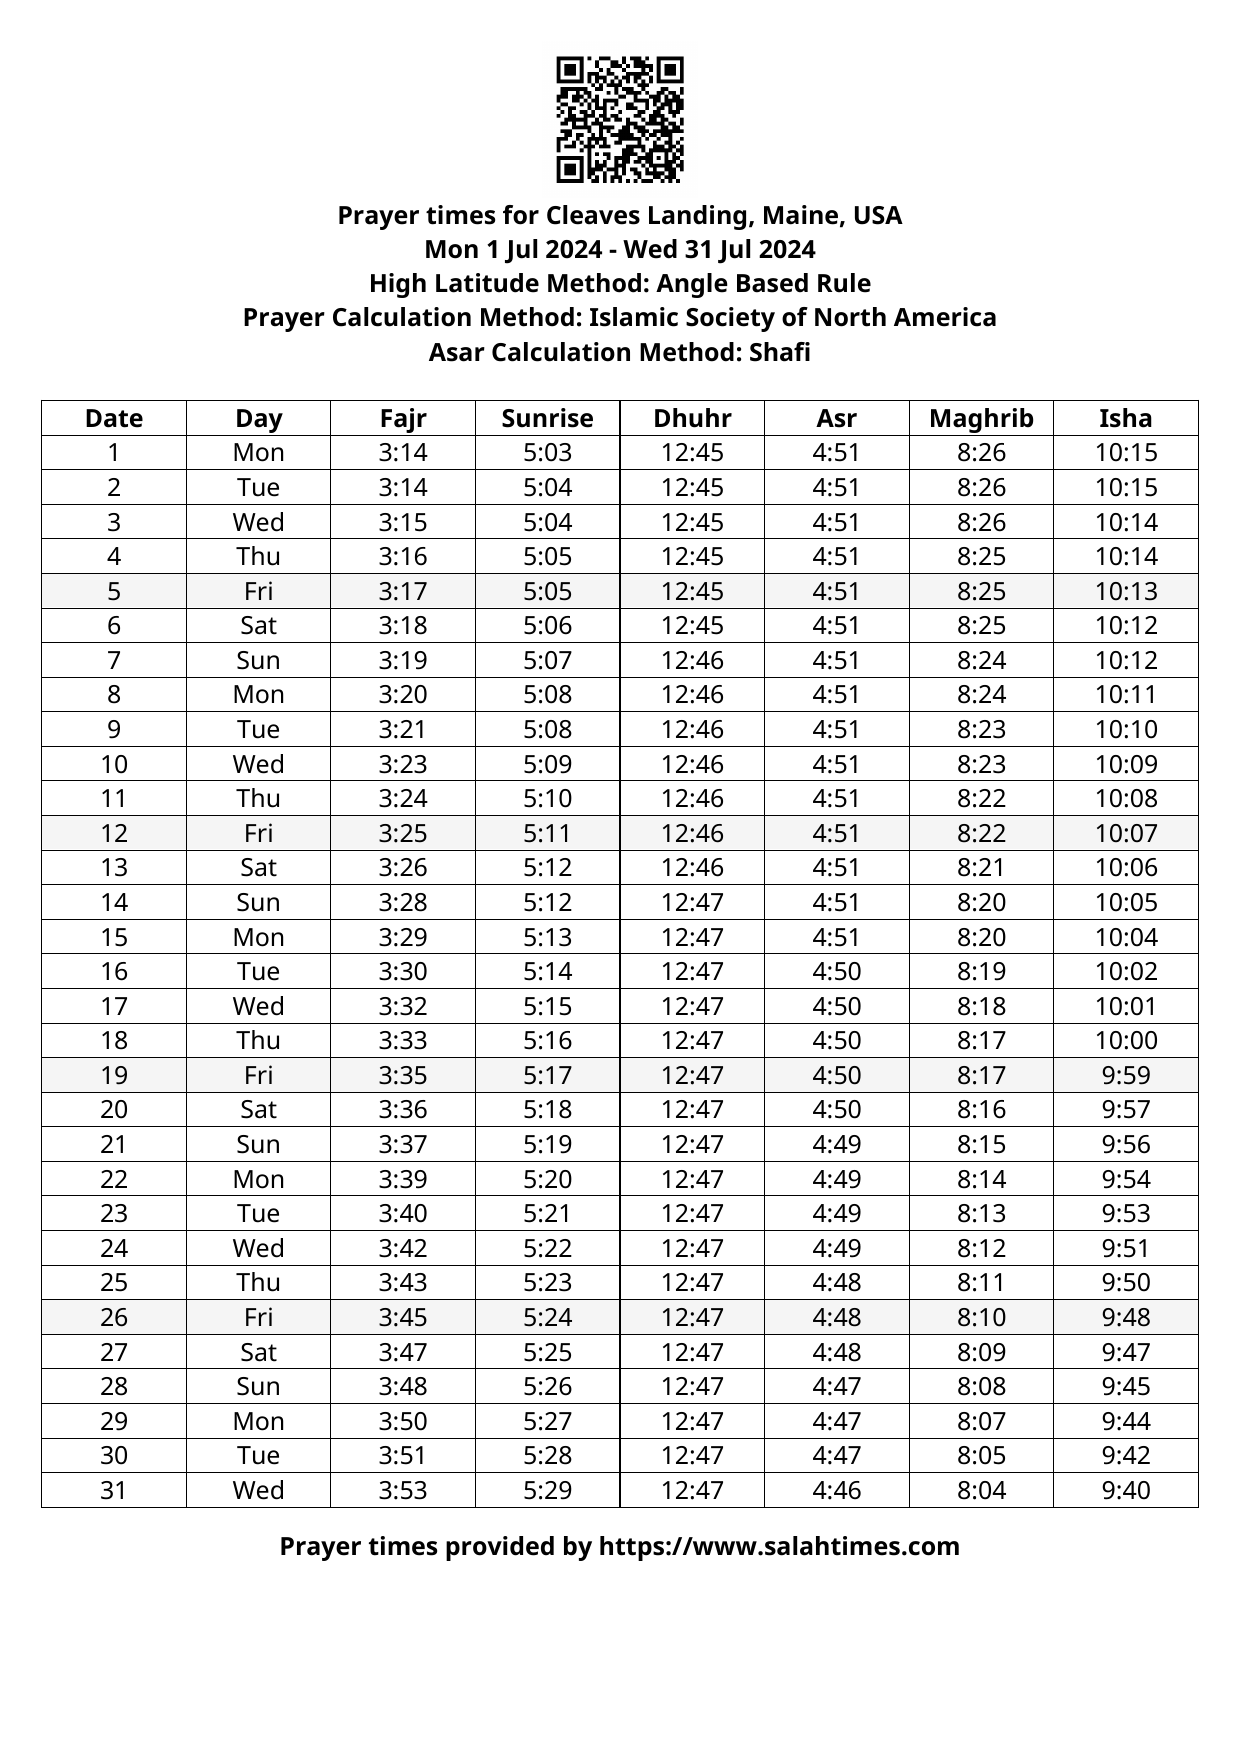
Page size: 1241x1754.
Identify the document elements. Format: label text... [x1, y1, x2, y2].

table_cell Tue [187, 1196, 330, 1230]
table_cell 9:45 [1054, 1369, 1198, 1403]
table_cell 10:06 [1054, 851, 1198, 884]
table_cell 4:51 [765, 643, 909, 677]
table_cell 5:07 [476, 643, 619, 677]
table_cell 4:50 [765, 1058, 909, 1092]
table_cell 12:47 [621, 1231, 764, 1264]
table_cell 6 [42, 609, 186, 642]
table_cell 5:05 [476, 539, 619, 573]
table_cell 3:29 [331, 920, 475, 953]
table_cell 3:47 [331, 1335, 475, 1368]
table_cell Mon [187, 1162, 330, 1195]
table_cell Fri [187, 1058, 330, 1092]
table_cell 21 [42, 1127, 186, 1161]
table_cell 9:53 [1054, 1196, 1198, 1230]
table_cell 12:47 [621, 1024, 764, 1057]
table_cell 5:04 [476, 470, 619, 504]
table_cell 8:23 [910, 712, 1053, 746]
table_cell 2 [42, 470, 186, 504]
table_cell Mon [187, 920, 330, 953]
table_cell 3 [42, 505, 186, 538]
table_cell 12:45 [621, 470, 764, 504]
table_cell 5:05 [476, 574, 619, 607]
table_cell 8:24 [910, 678, 1053, 711]
table_cell 12:47 [621, 920, 764, 953]
table_cell 10:11 [1054, 678, 1198, 711]
table_cell 12:47 [621, 1473, 764, 1507]
table_cell 22 [42, 1162, 186, 1195]
table_cell Wed [187, 1473, 330, 1507]
table_cell 4:46 [765, 1473, 909, 1507]
table_cell 8:17 [910, 1024, 1053, 1057]
table_cell 3:36 [331, 1093, 475, 1126]
table_cell 16 [42, 954, 186, 988]
table_cell 4:50 [765, 989, 909, 1022]
table_cell 5:09 [476, 747, 619, 780]
table_cell 9:57 [1054, 1093, 1198, 1126]
table_cell 12:46 [621, 781, 764, 815]
table_cell 4:50 [765, 1093, 909, 1126]
table_cell 5:22 [476, 1231, 619, 1264]
picture [542, 41, 699, 198]
table_cell 3:23 [331, 747, 475, 780]
table_cell 26 [42, 1300, 186, 1334]
table_cell 4:49 [765, 1196, 909, 1230]
table_cell Tue [187, 712, 330, 746]
table_cell 3:39 [331, 1162, 475, 1195]
table_cell 5:19 [476, 1127, 619, 1161]
table_cell 12:45 [621, 574, 764, 607]
text Asar Calculation Method: Shafi [42, 334, 1198, 368]
table_cell 12:45 [621, 539, 764, 573]
table_cell 5:08 [476, 678, 619, 711]
table_cell 3:48 [331, 1369, 475, 1403]
table_cell 3:51 [331, 1439, 475, 1472]
table_cell 5:14 [476, 954, 619, 988]
text Prayer times provided by https://www.salahtimes.com [42, 1528, 1198, 1563]
table_cell 4:51 [765, 609, 909, 642]
table_cell 3:16 [331, 539, 475, 573]
table_cell 10 [42, 747, 186, 780]
table_cell 9:44 [1054, 1404, 1198, 1437]
table_cell 9:40 [1054, 1473, 1198, 1507]
text Mon 1 Jul 2024 - Wed 31 Jul 2024 [42, 232, 1198, 266]
table_cell 4:50 [765, 954, 909, 988]
table_cell 8:22 [910, 816, 1053, 849]
table_cell 4:51 [765, 539, 909, 573]
table_cell 25 [42, 1266, 186, 1299]
table_cell 17 [42, 989, 186, 1022]
table_cell 5:25 [476, 1335, 619, 1368]
table_cell 12:45 [621, 609, 764, 642]
table_cell 9:51 [1054, 1231, 1198, 1264]
table_cell 4:49 [765, 1231, 909, 1264]
table_cell 12:47 [621, 1266, 764, 1299]
table_cell 7 [42, 643, 186, 677]
table_cell 8:26 [910, 505, 1053, 538]
table_cell 12 [42, 816, 186, 849]
table_cell 3:20 [331, 678, 475, 711]
table_cell 4:47 [765, 1369, 909, 1403]
table_cell 8:07 [910, 1404, 1053, 1437]
table_cell Sat [187, 851, 330, 884]
table_cell 31 [42, 1473, 186, 1507]
table_cell 4:47 [765, 1439, 909, 1472]
table_cell 12:47 [621, 885, 764, 919]
table_cell 10:08 [1054, 781, 1198, 815]
table_cell 3:25 [331, 816, 475, 849]
table_cell 24 [42, 1231, 186, 1264]
table_cell 8:24 [910, 643, 1053, 677]
table_cell 3:15 [331, 505, 475, 538]
table_cell Mon [187, 436, 330, 469]
table_cell 4:51 [765, 920, 909, 953]
table_cell 4:51 [765, 781, 909, 815]
table_cell 8:17 [910, 1058, 1053, 1092]
table_cell Sun [187, 1369, 330, 1403]
table_cell 8:15 [910, 1127, 1053, 1161]
table_cell Tue [187, 470, 330, 504]
table_cell 8:14 [910, 1162, 1053, 1195]
table_cell 10:04 [1054, 920, 1198, 953]
table_cell 10:10 [1054, 712, 1198, 746]
table_cell 5:24 [476, 1300, 619, 1334]
table_cell 4:51 [765, 816, 909, 849]
table_cell 4:48 [765, 1335, 909, 1368]
table_cell 9 [42, 712, 186, 746]
table_cell 3:24 [331, 781, 475, 815]
table_cell 3:43 [331, 1266, 475, 1299]
table_cell 3:18 [331, 609, 475, 642]
table_cell Thu [187, 781, 330, 815]
table_cell 8:18 [910, 989, 1053, 1022]
table_cell 27 [42, 1335, 186, 1368]
table_cell 12:47 [621, 1058, 764, 1092]
table_cell 10:01 [1054, 989, 1198, 1022]
table_cell 9:42 [1054, 1439, 1198, 1472]
table_cell 10:15 [1054, 470, 1198, 504]
table_cell 5:26 [476, 1369, 619, 1403]
table_cell 3:19 [331, 643, 475, 677]
table_cell 9:54 [1054, 1162, 1198, 1195]
table_cell 8:10 [910, 1300, 1053, 1334]
table_cell Tue [187, 954, 330, 988]
table_cell 8:20 [910, 920, 1053, 953]
table_cell 4:51 [765, 747, 909, 780]
table_cell 5:23 [476, 1266, 619, 1299]
table_cell 29 [42, 1404, 186, 1437]
table_cell 4 [42, 539, 186, 573]
table_cell 12:46 [621, 851, 764, 884]
table_cell 3:45 [331, 1300, 475, 1334]
table_cell 8:21 [910, 851, 1053, 884]
table_cell 10:12 [1054, 609, 1198, 642]
table_cell 12:47 [621, 1369, 764, 1403]
table_cell 8:19 [910, 954, 1053, 988]
table_cell 5:08 [476, 712, 619, 746]
table_cell Sun [187, 1127, 330, 1161]
table_cell 4:48 [765, 1266, 909, 1299]
table_cell 4:47 [765, 1404, 909, 1437]
table_cell 5:17 [476, 1058, 619, 1092]
table_cell 8:04 [910, 1473, 1053, 1507]
table_cell 5:20 [476, 1162, 619, 1195]
table_cell 5 [42, 574, 186, 607]
table_cell 5:29 [476, 1473, 619, 1507]
table_cell Sun [187, 643, 330, 677]
table_cell 5:06 [476, 609, 619, 642]
table_cell 10:13 [1054, 574, 1198, 607]
table_cell 5:15 [476, 989, 619, 1022]
table_cell Sun [187, 885, 330, 919]
table_cell 8:26 [910, 436, 1053, 469]
table_cell 14 [42, 885, 186, 919]
table_cell 8:25 [910, 574, 1053, 607]
table_cell Fri [187, 816, 330, 849]
table_cell 12:47 [621, 1404, 764, 1437]
table_cell 10:05 [1054, 885, 1198, 919]
table_cell 8:16 [910, 1093, 1053, 1126]
table_cell 20 [42, 1093, 186, 1126]
table_cell 8:25 [910, 609, 1053, 642]
text High Latitude Method: Angle Based Rule [42, 266, 1198, 300]
table_header Maghrib [910, 401, 1053, 434]
table_cell 5:03 [476, 436, 619, 469]
table_header Date [42, 401, 186, 434]
table_cell Sat [187, 1335, 330, 1368]
table_cell 8:23 [910, 747, 1053, 780]
table_cell Sat [187, 609, 330, 642]
table_cell 5:10 [476, 781, 619, 815]
table_cell Fri [187, 1300, 330, 1334]
table_cell 12:45 [621, 436, 764, 469]
table_cell 4:51 [765, 470, 909, 504]
table_cell 4:51 [765, 505, 909, 538]
table_cell 8:26 [910, 470, 1053, 504]
table_cell 5:28 [476, 1439, 619, 1472]
table_cell 3:28 [331, 885, 475, 919]
table_cell 8:13 [910, 1196, 1053, 1230]
table_cell Mon [187, 1404, 330, 1437]
table_cell 3:32 [331, 989, 475, 1022]
table_cell 8:22 [910, 781, 1053, 815]
table_cell 12:47 [621, 1439, 764, 1472]
table_header Day [187, 401, 330, 434]
table_cell Wed [187, 505, 330, 538]
table_cell 1 [42, 436, 186, 469]
table_cell 3:21 [331, 712, 475, 746]
table_cell 18 [42, 1024, 186, 1057]
table_cell 8 [42, 678, 186, 711]
table_cell 10:14 [1054, 539, 1198, 573]
table_cell 5:11 [476, 816, 619, 849]
table_header Isha [1054, 401, 1198, 434]
table_cell Thu [187, 539, 330, 573]
table_cell 12:47 [621, 1127, 764, 1161]
table_cell 3:30 [331, 954, 475, 988]
table_cell 4:51 [765, 851, 909, 884]
table_cell 3:53 [331, 1473, 475, 1507]
table_cell 4:51 [765, 574, 909, 607]
table_cell 4:51 [765, 885, 909, 919]
table_cell 3:17 [331, 574, 475, 607]
table_cell 8:25 [910, 539, 1053, 573]
table_cell 10:07 [1054, 816, 1198, 849]
table_cell 4:48 [765, 1300, 909, 1334]
table_cell 9:56 [1054, 1127, 1198, 1161]
table_cell Fri [187, 574, 330, 607]
table_cell 5:12 [476, 885, 619, 919]
text Prayer times for Cleaves Landing, Maine, USA [42, 198, 1198, 232]
table_cell 3:50 [331, 1404, 475, 1437]
table_cell 30 [42, 1439, 186, 1472]
table_cell Mon [187, 678, 330, 711]
table_header Fajr [331, 401, 475, 434]
table_cell 9:50 [1054, 1266, 1198, 1299]
table_cell 3:14 [331, 470, 475, 504]
table_cell Wed [187, 1231, 330, 1264]
table_cell 15 [42, 920, 186, 953]
table_cell 11 [42, 781, 186, 815]
table_cell 9:47 [1054, 1335, 1198, 1368]
table_cell Wed [187, 989, 330, 1022]
table_cell 3:42 [331, 1231, 475, 1264]
table_cell 10:02 [1054, 954, 1198, 988]
table_cell 5:13 [476, 920, 619, 953]
table_cell 8:05 [910, 1439, 1053, 1472]
table_cell 9:48 [1054, 1300, 1198, 1334]
table_cell 5:18 [476, 1093, 619, 1126]
table_cell 3:14 [331, 436, 475, 469]
table_header Asr [765, 401, 909, 434]
table_cell 19 [42, 1058, 186, 1092]
table_header Dhuhr [621, 401, 764, 434]
table_cell 12:46 [621, 712, 764, 746]
table_cell 12:46 [621, 816, 764, 849]
table_cell 10:12 [1054, 643, 1198, 677]
table_cell 12:45 [621, 505, 764, 538]
table_cell 10:15 [1054, 436, 1198, 469]
table_cell 12:46 [621, 643, 764, 677]
table_cell 4:50 [765, 1024, 909, 1057]
table_cell 10:09 [1054, 747, 1198, 780]
table_cell Tue [187, 1439, 330, 1472]
table_cell 8:09 [910, 1335, 1053, 1368]
table_cell 8:08 [910, 1369, 1053, 1403]
table_cell 12:47 [621, 954, 764, 988]
table_cell Sat [187, 1093, 330, 1126]
text Prayer Calculation Method: Islamic Society of North America [42, 300, 1198, 334]
table_cell 3:33 [331, 1024, 475, 1057]
table_cell 8:12 [910, 1231, 1053, 1264]
table_cell 10:00 [1054, 1024, 1198, 1057]
table_header Sunrise [476, 401, 619, 434]
table_cell 3:37 [331, 1127, 475, 1161]
table_cell Wed [187, 747, 330, 780]
table_cell 12:47 [621, 1300, 764, 1334]
table_cell 10:14 [1054, 505, 1198, 538]
table_cell 3:40 [331, 1196, 475, 1230]
table_cell 13 [42, 851, 186, 884]
table_cell 28 [42, 1369, 186, 1403]
table_cell 12:47 [621, 1196, 764, 1230]
table_cell 5:21 [476, 1196, 619, 1230]
table_cell 12:47 [621, 989, 764, 1022]
table_cell 5:12 [476, 851, 619, 884]
table_cell 12:47 [621, 1162, 764, 1195]
table_cell 5:16 [476, 1024, 619, 1057]
table_cell 4:51 [765, 436, 909, 469]
table_cell Thu [187, 1266, 330, 1299]
table_cell Thu [187, 1024, 330, 1057]
table_cell 4:51 [765, 678, 909, 711]
table_cell 12:46 [621, 747, 764, 780]
table_cell 9:59 [1054, 1058, 1198, 1092]
table_cell 3:35 [331, 1058, 475, 1092]
table_cell 3:26 [331, 851, 475, 884]
table_cell 12:46 [621, 678, 764, 711]
table_cell 8:20 [910, 885, 1053, 919]
table_cell 8:11 [910, 1266, 1053, 1299]
table_cell 5:27 [476, 1404, 619, 1437]
table_cell 4:49 [765, 1162, 909, 1195]
table_cell 23 [42, 1196, 186, 1230]
table_cell 12:47 [621, 1335, 764, 1368]
table_cell 4:49 [765, 1127, 909, 1161]
table_cell 12:47 [621, 1093, 764, 1126]
table_cell 4:51 [765, 712, 909, 746]
table_cell 5:04 [476, 505, 619, 538]
